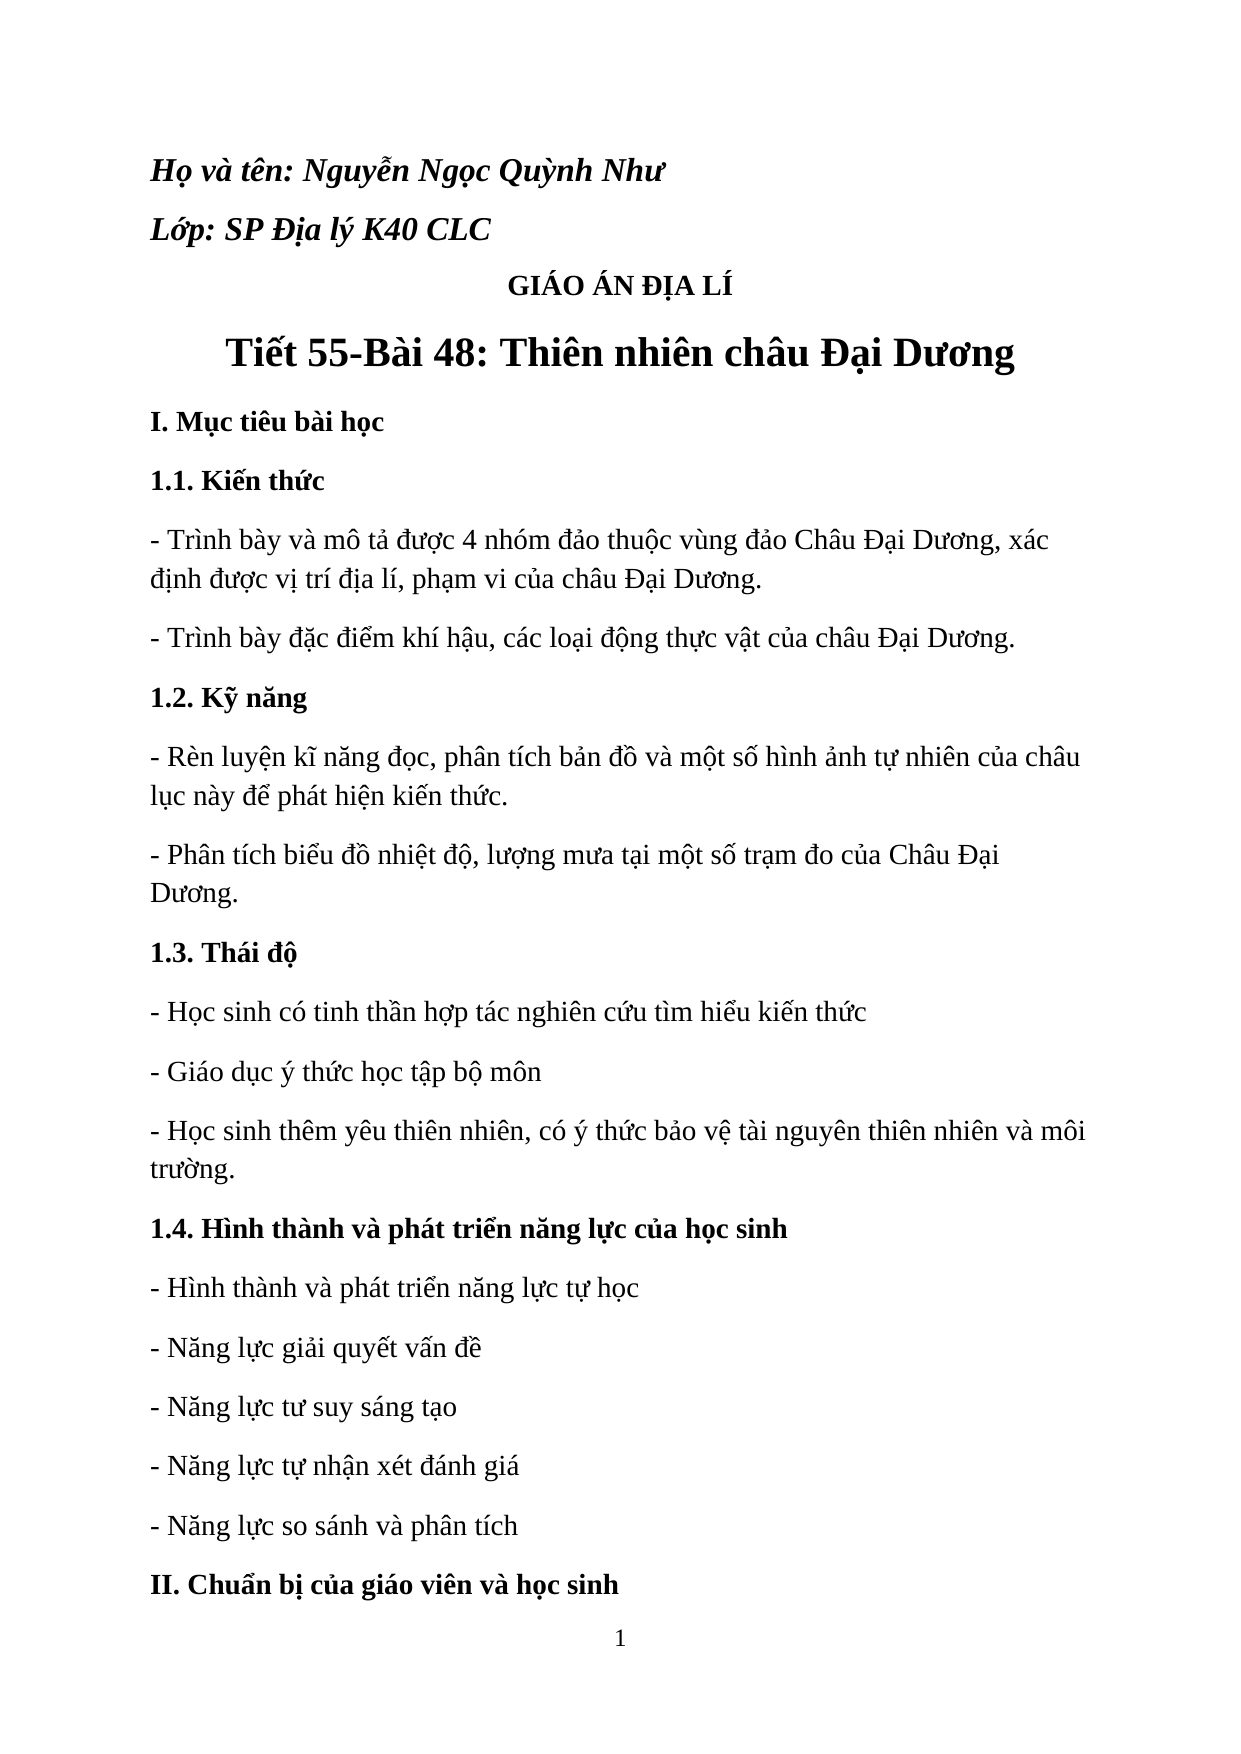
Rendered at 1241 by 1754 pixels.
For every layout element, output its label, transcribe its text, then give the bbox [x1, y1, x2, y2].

text - Trình bày đặc điểm khí hậu, các loại động thực vật của châu Đại Dương. [150, 620, 1090, 654]
text - Trình bày và mô tả được 4 nhóm đảo thuộc vùng đảo Châu Đại Dương, xác định được vị trí địa lí, phạm vi của châu Đại Dương. [150, 522, 1090, 594]
text Tiết 55-Bài 48: Thiên nhiên châu Đại Dương [150, 328, 1090, 376]
text - Năng lực tự nhận xét đánh giá [150, 1448, 1090, 1482]
text - Rèn luyện kĩ năng đọc, phân tích bản đồ và một số hình ảnh tự nhiên của châu lục này để phát hiện kiến thức. [150, 739, 1090, 811]
text 1.1. Kiến thức [150, 463, 1090, 497]
text 1.4. Hình thành và phát triển năng lực của học sinh [150, 1211, 1090, 1244]
text - Hình thành và phát triển năng lực tự học [150, 1270, 1090, 1304]
text - Phân tích biểu đồ nhiệt độ, lượng mưa tại một số trạm đo của Châu Đại Dương. [150, 837, 1090, 909]
text GIÁO ÁN ĐỊA LÍ [150, 268, 1090, 302]
text I. Mục tiêu bài học [150, 404, 1090, 437]
text - Năng lực tư suy sáng tạo [150, 1389, 1090, 1423]
text Họ và tên: Nguyễn Ngọc Quỳnh Như [150, 150, 1090, 188]
text Lớp: SP Địa lý K40 CLC [150, 209, 1090, 247]
text - Năng lực so sánh và phân tích [150, 1508, 1090, 1541]
text - Năng lực giải quyết vấn đề [150, 1330, 1090, 1363]
text - Học sinh thêm yêu thiên nhiên, có ý thức bảo vệ tài nguyên thiên nhiên và môi trường. [150, 1113, 1090, 1185]
text II. Chuẩn bị của giáo viên và học sinh [150, 1567, 1090, 1601]
text 1.3. Thái độ [150, 935, 1090, 968]
text 1.2. Kỹ năng [150, 680, 1090, 713]
text - Giáo dục ý thức học tập bộ môn [150, 1054, 1090, 1087]
text - Học sinh có tinh thần hợp tác nghiên cứu tìm hiểu kiến thức [150, 994, 1090, 1028]
